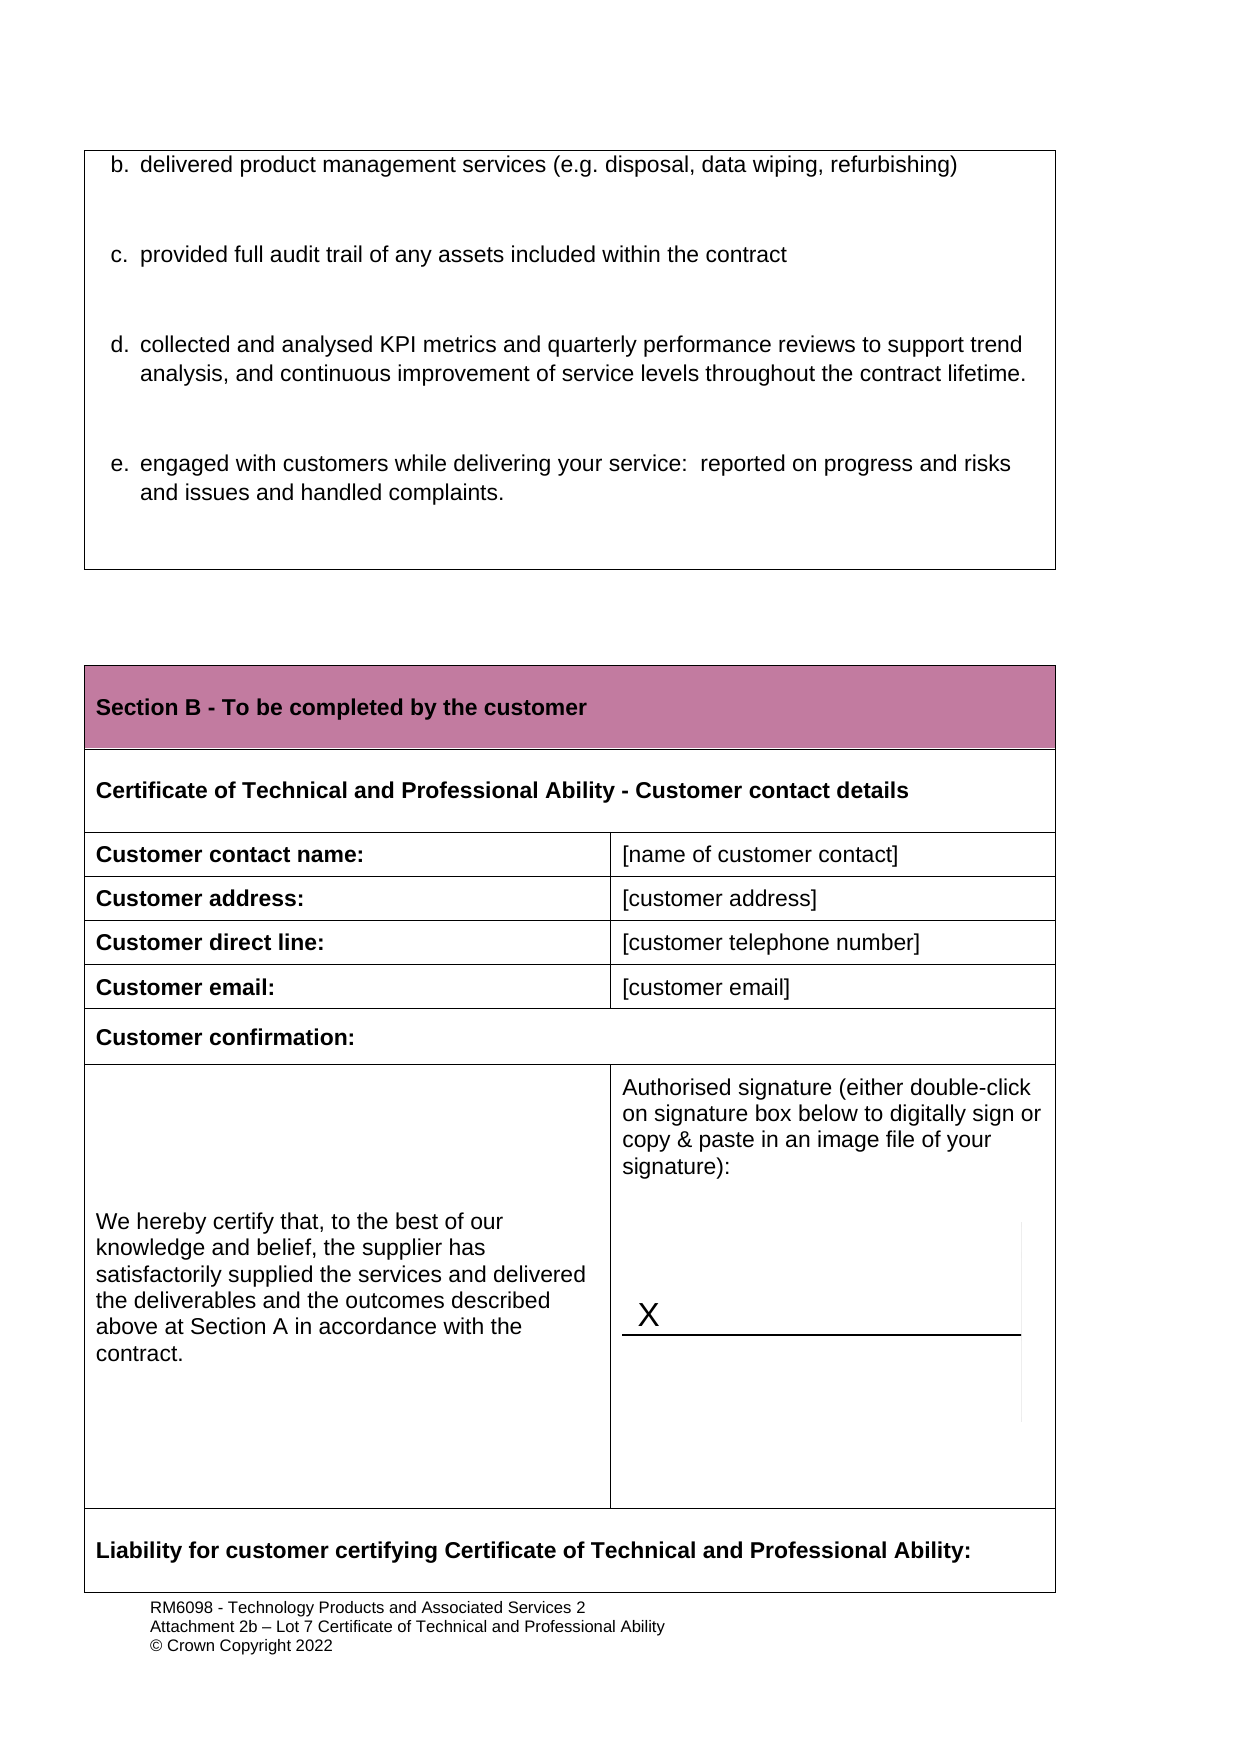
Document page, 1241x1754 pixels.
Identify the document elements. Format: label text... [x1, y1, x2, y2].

table_header Section B - To be completed by the customer [85, 666, 1055, 748]
table_cell [customer telephone number] [611, 921, 1055, 964]
table_cell Customer email: [85, 965, 610, 1008]
table_cell Customer direct line: [85, 921, 610, 964]
table_cell Liability for customer certifying Certificate of Technical and Professional Ability: [85, 1509, 1055, 1592]
table_cell Customer contact name: [85, 833, 610, 876]
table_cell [85, 151, 1055, 569]
table_cell [name of customer contact] [611, 833, 1055, 876]
table_cell Authorised signature (either double-click on signature box below to digitally sign or copy & paste in an image file of your signature): [611, 1065, 1055, 1508]
table_cell Customer confirmation: [85, 1009, 1055, 1064]
table_cell Certificate of Technical and Professional Ability - Customer contact details [85, 750, 1055, 832]
table_cell Customer address: [85, 877, 610, 920]
table_cell [customer email] [611, 965, 1055, 1008]
table_cell [customer address] [611, 877, 1055, 920]
table_cell We hereby certify that, to the best of our knowledge and belief, the supplier has satisfactorily supplied the services and delivered the deliverables and the outcomes described above at Section A in accordance with the contract. [85, 1065, 610, 1508]
